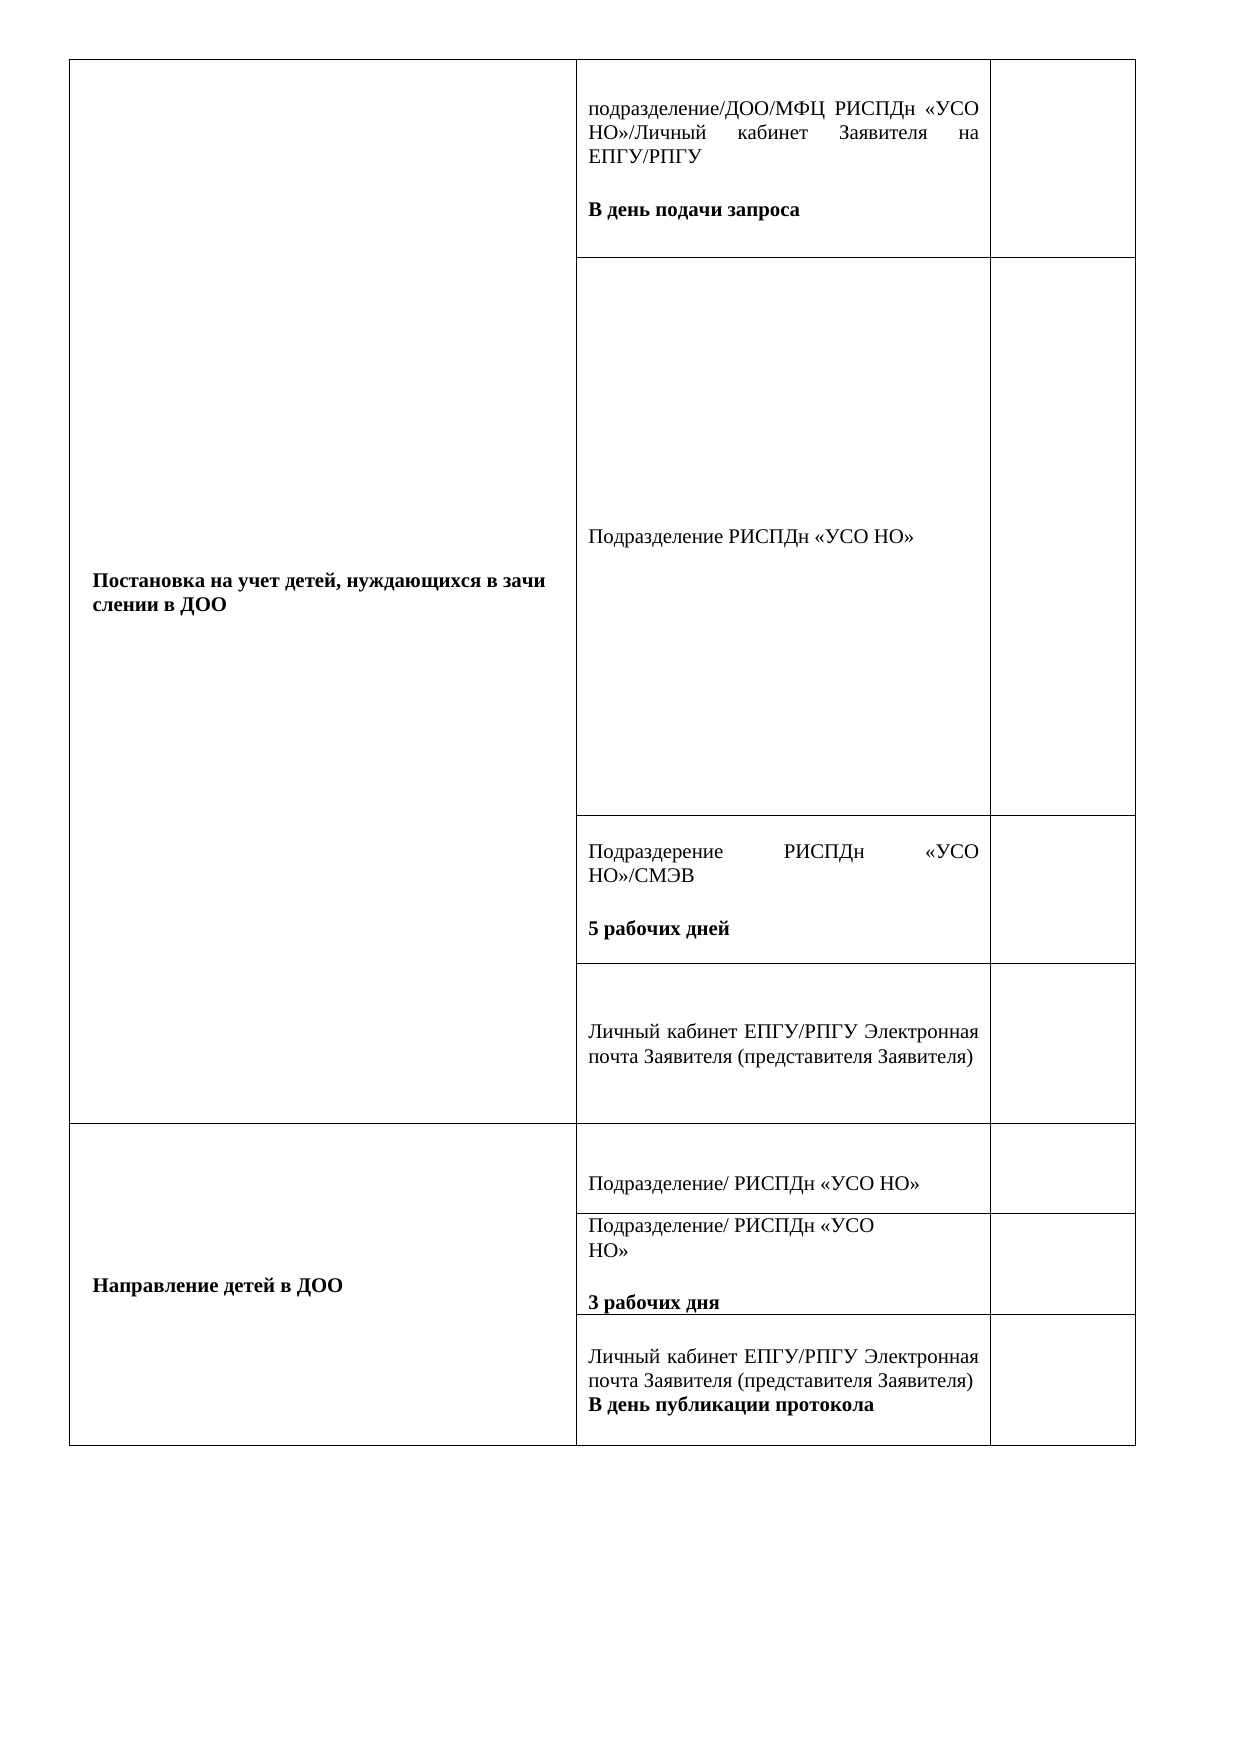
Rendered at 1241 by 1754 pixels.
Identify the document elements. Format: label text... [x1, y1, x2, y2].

table_cell Подразделение/ РИСПДн «УСО НО» 3 рабочих дня [577, 1214, 990, 1314]
table_cell Личный кабинет ЕПГУ/РПГУ Электронная почта Заявителя (представителя Заявителя) [577, 964, 990, 1123]
table_header подразделение/ДОО/МФЦ РИСПДн «УСО НО»/Личный кабинет Заявителя на ЕПГУ/РПГУ В день подачи запроса [577, 60, 990, 257]
table_cell Направление детей в ДОО [70, 1124, 576, 1445]
table_cell [991, 258, 1135, 815]
table_cell Подраздерение РИСПДн «УСО НО»/СМЭВ 5 рабочих дней [577, 816, 990, 963]
table_header [991, 60, 1135, 257]
table_cell [991, 1315, 1135, 1445]
table_header Постановка на учет детей, нуждающихся в зачислении в ДОО [70, 60, 576, 1123]
table_cell Личный кабинет ЕПГУ/РПГУ Электронная почта Заявителя (представителя Заявителя) В день публикации протокола [577, 1315, 990, 1445]
table_cell Подразделение РИСПДн «УСО НО» [577, 258, 990, 815]
table_cell [991, 1124, 1135, 1212]
table_cell [991, 1214, 1135, 1314]
table_cell [991, 816, 1135, 963]
table_cell Подразделение/ РИСПДн «УСО НО» [577, 1124, 990, 1212]
table_cell [991, 964, 1135, 1123]
